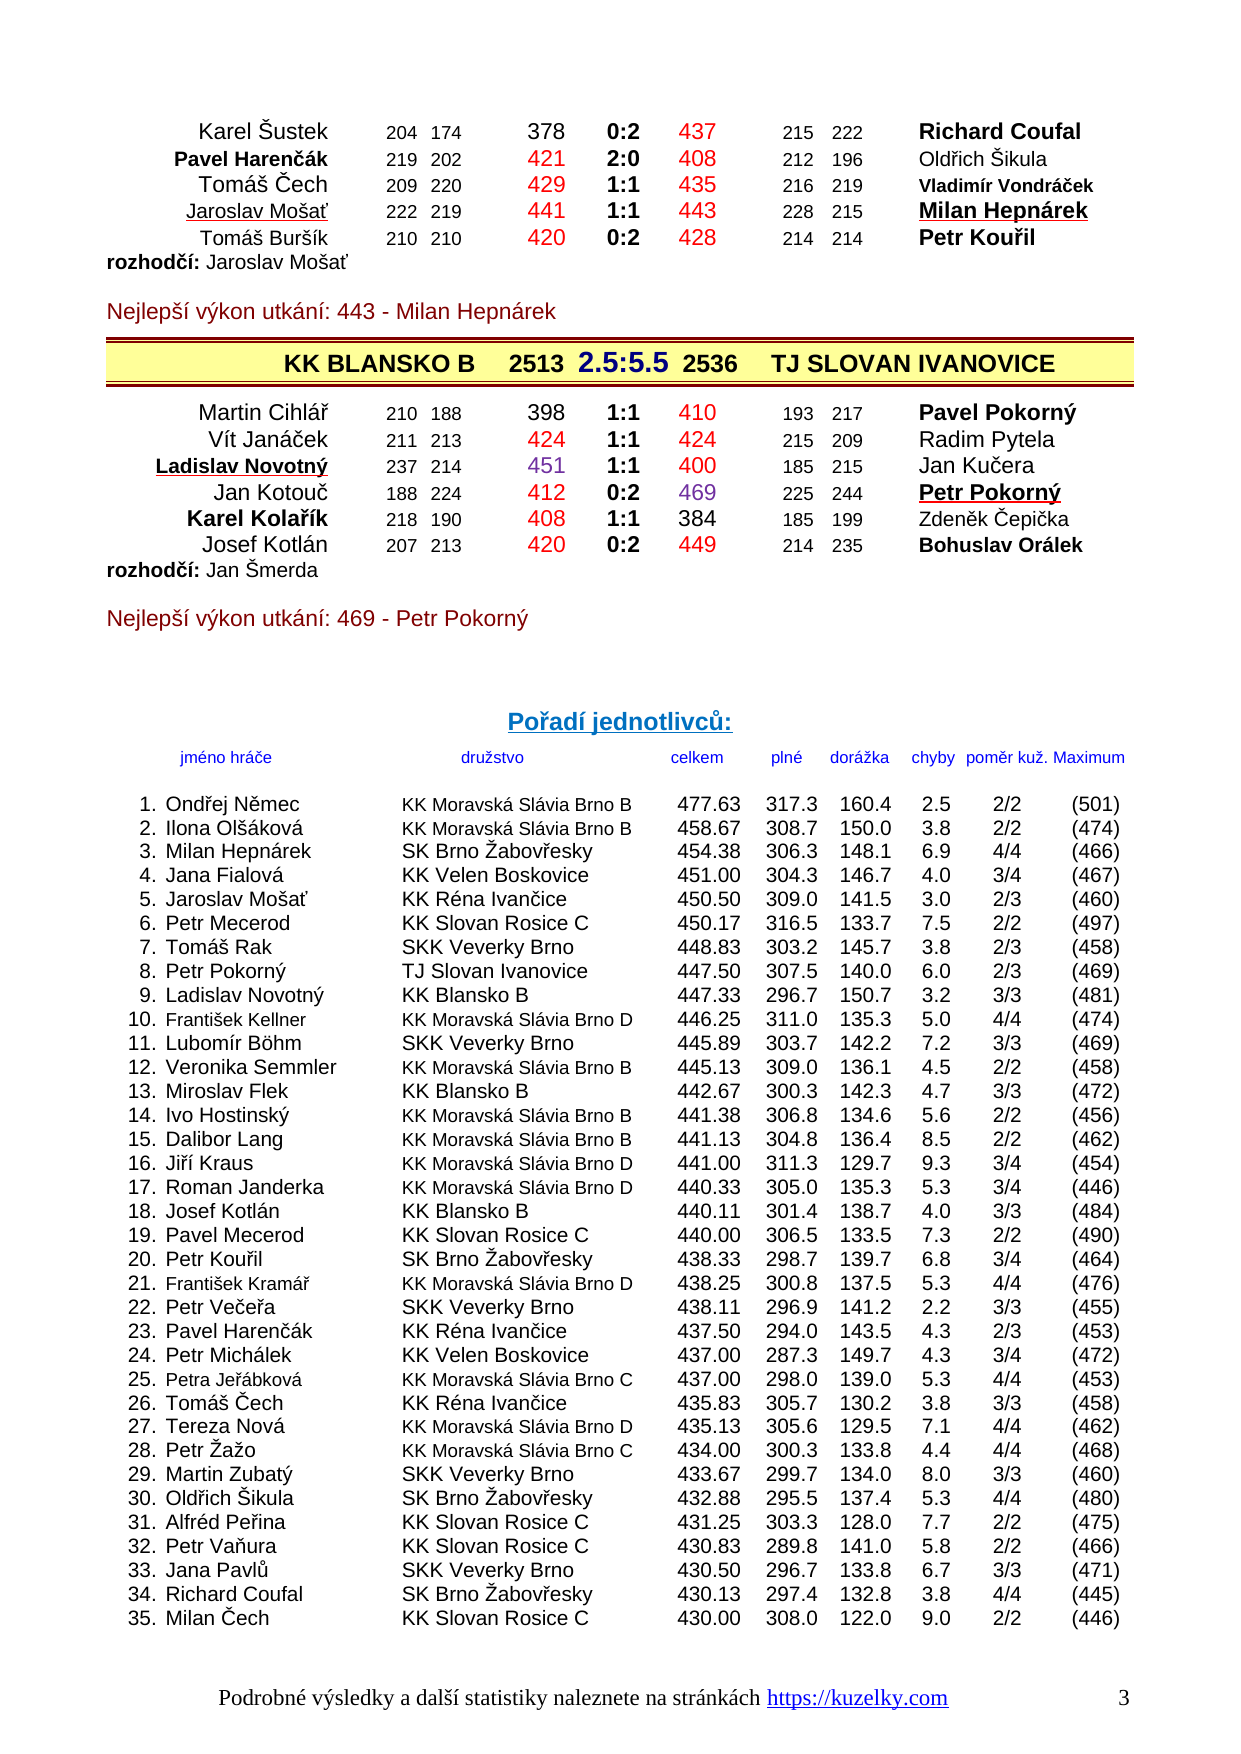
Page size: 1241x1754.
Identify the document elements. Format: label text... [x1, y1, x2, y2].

text jméno hráče družstvo celkem plné dorážka chyby poměr kuž. Maximum [106, 748, 1134, 767]
text Nejlepší výkon utkání: 443 - Milan Hepnárek [106, 298, 1134, 324]
text 34. Richard Coufal SK Brno Žabovřesky 430.13 297.4 132.8 3.8 4/4 (445) [106, 1582, 1134, 1606]
text Karel Kolařík 218 190 408 1:1 384 185 199 Zdeněk Čepička [106, 505, 1134, 531]
text Pořadí jednotlivců: [94, 707, 1145, 736]
text Martin Cihlář 210 188 398 1:1 410 193 217 Pavel Pokorný [106, 399, 1134, 426]
text Tomáš Čech 209 220 429 1:1 435 216 219 Vladimír Vondráček [106, 171, 1134, 197]
text 30. Oldřich Šikula SK Brno Žabovřesky 432.88 295.5 137.4 5.3 4/4 (480) [106, 1486, 1134, 1510]
text 31. Alfréd Peřina KK Slovan Rosice C 431.25 303.3 128.0 7.7 2/2 (475) [106, 1510, 1134, 1534]
text 24. Petr Michálek KK Velen Boskovice 437.00 287.3 149.7 4.3 3/4 (472) [106, 1342, 1134, 1366]
text 2. Ilona Olšáková KK Moravská Slávia Brno B 458.67 308.7 150.0 3.8 2/2 (474) [106, 815, 1134, 839]
text 35. Milan Čech KK Slovan Rosice C 430.00 308.0 122.0 9.0 2/2 (446) [106, 1606, 1134, 1630]
text 5. Jaroslav Mošať KK Réna Ivančice 450.50 309.0 141.5 3.0 2/3 (460) [106, 887, 1134, 911]
text 29. Martin Zubatý SKK Veverky Brno 433.67 299.7 134.0 8.0 3/3 (460) [106, 1462, 1134, 1486]
text 25. Petra Jeřábková KK Moravská Slávia Brno C 437.00 298.0 139.0 5.3 4/4 (453) [106, 1366, 1134, 1390]
text rozhodčí: Jaroslav Mošať [106, 250, 1134, 274]
text 27. Tereza Nová KK Moravská Slávia Brno D 435.13 305.6 129.5 7.1 4/4 (462) [106, 1414, 1134, 1438]
text KK Blansko B 2513 2.5:5.5 2536 TJ Slovan Ivanovice [106, 343, 1134, 381]
text 20. Petr Kouřil SK Brno Žabovřesky 438.33 298.7 139.7 6.8 3/4 (464) [106, 1247, 1134, 1271]
text 3. Milan Hepnárek SK Brno Žabovřesky 454.38 306.3 148.1 6.9 4/4 (466) [106, 839, 1134, 863]
text 22. Petr Večeřa SKK Veverky Brno 438.11 296.9 141.2 2.2 3/3 (455) [106, 1294, 1134, 1318]
text 18. Josef Kotlán KK Blansko B 440.11 301.4 138.7 4.0 3/3 (484) [106, 1199, 1134, 1223]
text 26. Tomáš Čech KK Réna Ivančice 435.83 305.7 130.2 3.8 3/3 (458) [106, 1390, 1134, 1414]
text Karel Šustek 204 174 378 0:2 437 215 222 Richard Coufal [106, 118, 1134, 144]
text Nejlepší výkon utkání: 469 - Petr Pokorný [106, 605, 1134, 632]
text rozhodčí: Jan Šmerda [106, 557, 1134, 581]
text 15. Dalibor Lang KK Moravská Slávia Brno B 441.13 304.8 136.4 8.5 2/2 (462) [106, 1127, 1134, 1151]
text 11. Lubomír Böhm SKK Veverky Brno 445.89 303.7 142.2 7.2 3/3 (469) [106, 1031, 1134, 1055]
text Tomáš Buršík 210 210 420 0:2 428 214 214 Petr Kouřil [106, 223, 1134, 250]
text 13. Miroslav Flek KK Blansko B 442.67 300.3 142.3 4.7 3/3 (472) [106, 1079, 1134, 1103]
text 16. Jiří Kraus KK Moravská Slávia Brno D 441.00 311.3 129.7 9.3 3/4 (454) [106, 1151, 1134, 1175]
text 33. Jana Pavlů SKK Veverky Brno 430.50 296.7 133.8 6.7 3/3 (471) [106, 1558, 1134, 1582]
text 23. Pavel Harenčák KK Réna Ivančice 437.50 294.0 143.5 4.3 2/3 (453) [106, 1318, 1134, 1342]
text Ladislav Novotný 237 214 451 1:1 400 185 215 Jan Kučera [106, 452, 1134, 478]
text Vít Janáček 211 213 424 1:1 424 215 209 Radim Pytela [106, 426, 1134, 452]
text 32. Petr Vaňura KK Slovan Rosice C 430.83 289.8 141.0 5.8 2/2 (466) [106, 1534, 1134, 1558]
text Jaroslav Mošať 222 219 441 1:1 443 228 215 Milan Hepnárek [106, 197, 1134, 223]
text 14. Ivo Hostinský KK Moravská Slávia Brno B 441.38 306.8 134.6 5.6 2/2 (456) [106, 1103, 1134, 1127]
text 10. František Kellner KK Moravská Slávia Brno D 446.25 311.0 135.3 5.0 4/4 (474) [106, 1007, 1134, 1031]
text Jan Kotouč 188 224 412 0:2 469 225 244 Petr Pokorný [106, 478, 1134, 505]
text 4. Jana Fialová KK Velen Boskovice 451.00 304.3 146.7 4.0 3/4 (467) [106, 863, 1134, 887]
text 28. Petr Žažo KK Moravská Slávia Brno C 434.00 300.3 133.8 4.4 4/4 (468) [106, 1438, 1134, 1462]
text 17. Roman Janderka KK Moravská Slávia Brno D 440.33 305.0 135.3 5.3 3/4 (446) [106, 1175, 1134, 1199]
text 9. Ladislav Novotný KK Blansko B 447.33 296.7 150.7 3.2 3/3 (481) [106, 983, 1134, 1007]
text 6. Petr Mecerod KK Slovan Rosice C 450.17 316.5 133.7 7.5 2/2 (497) [106, 911, 1134, 935]
text 19. Pavel Mecerod KK Slovan Rosice C 440.00 306.5 133.5 7.3 2/2 (490) [106, 1223, 1134, 1247]
text 21. František Kramář KK Moravská Slávia Brno D 438.25 300.8 137.5 5.3 4/4 (476) [106, 1271, 1134, 1294]
text 1. Ondřej Němec KK Moravská Slávia Brno B 477.63 317.3 160.4 2.5 2/2 (501) [106, 791, 1134, 815]
text Josef Kotlán 207 213 420 0:2 449 214 235 Bohuslav Orálek [106, 531, 1134, 557]
text Pavel Harenčák 219 202 421 2:0 408 212 196 Oldřich Šikula [106, 144, 1134, 171]
text 7. Tomáš Rak SKK Veverky Brno 448.83 303.2 145.7 3.8 2/3 (458) [106, 935, 1134, 959]
text 12. Veronika Semmler KK Moravská Slávia Brno B 445.13 309.0 136.1 4.5 2/2 (458) [106, 1055, 1134, 1079]
text 8. Petr Pokorný TJ Slovan Ivanovice 447.50 307.5 140.0 6.0 2/3 (469) [106, 959, 1134, 983]
